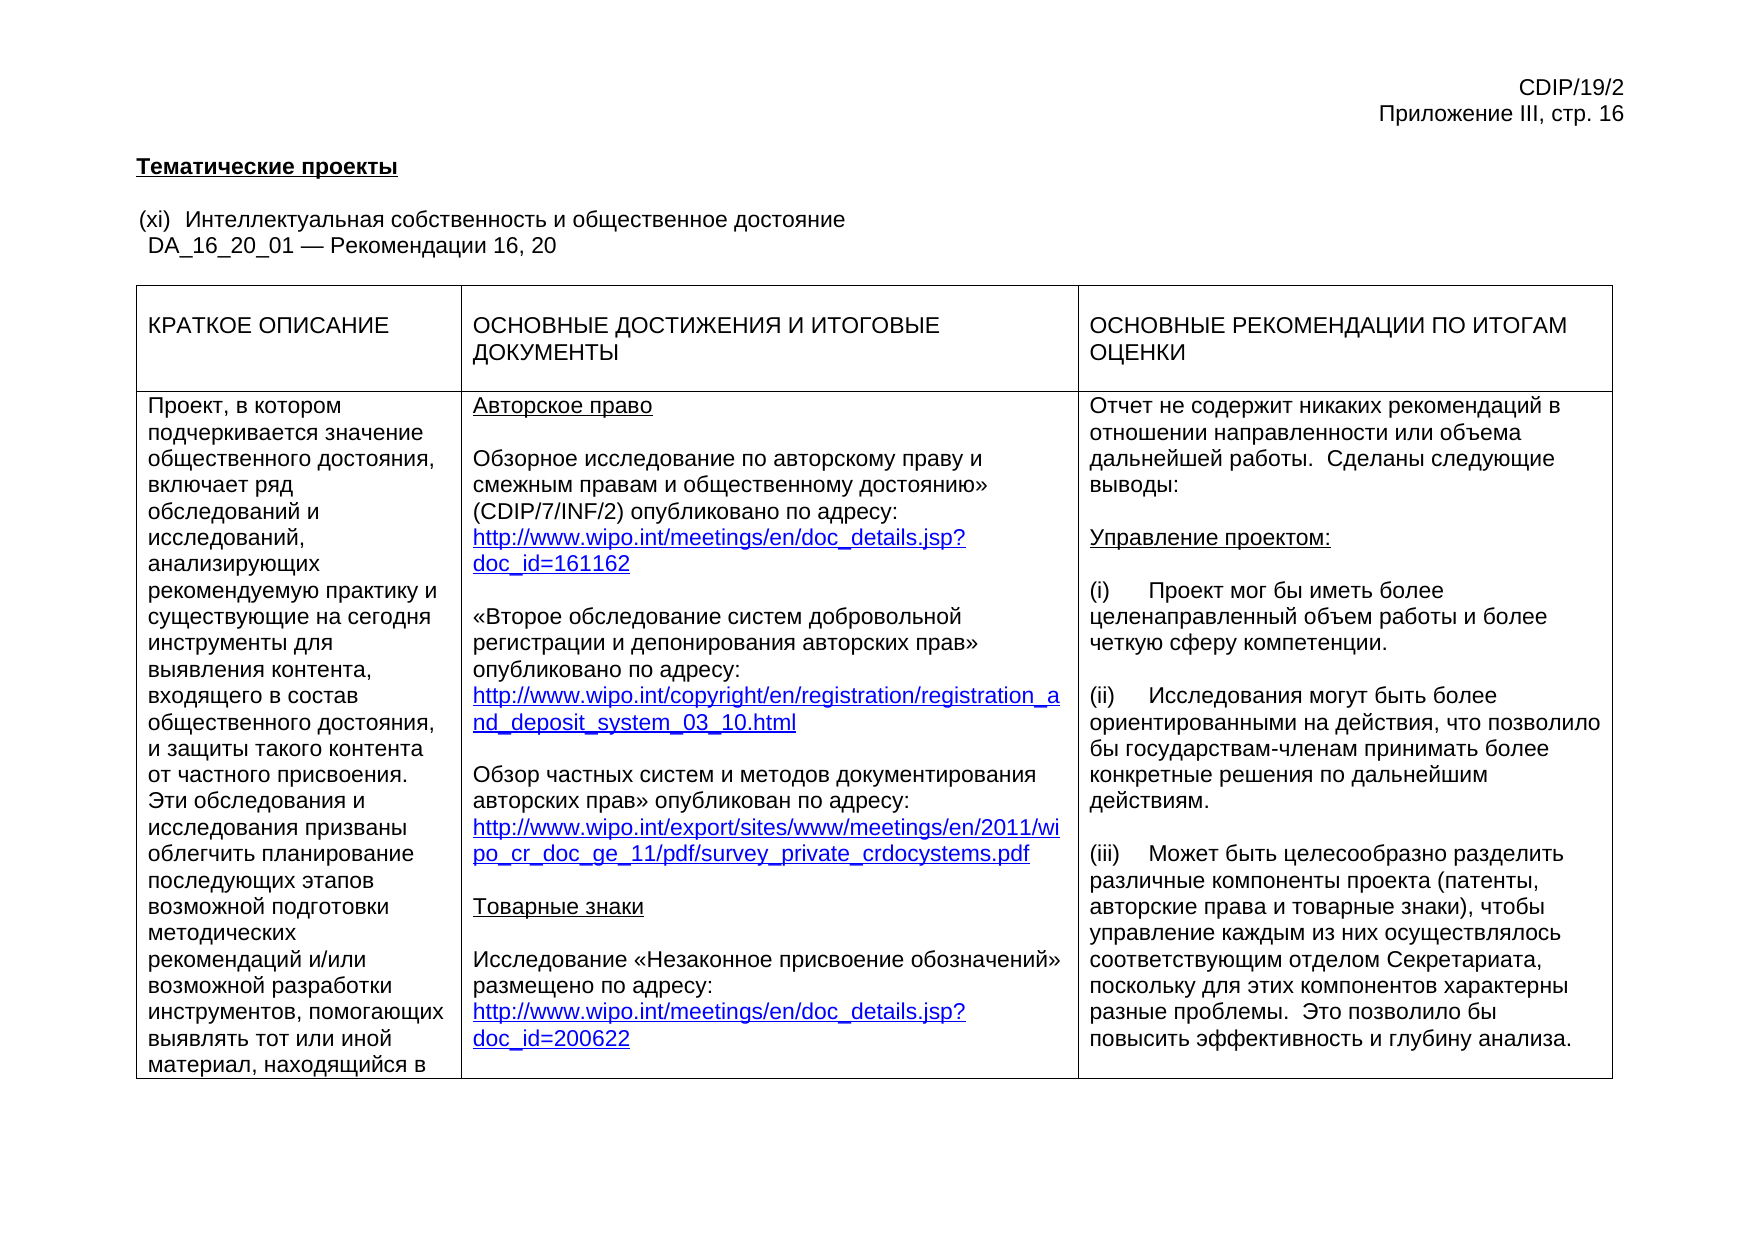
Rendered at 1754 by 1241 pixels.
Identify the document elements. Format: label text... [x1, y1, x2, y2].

text Тематические проекты [136, 153, 1624, 179]
table_header ОСНОВНЫЕ РЕКОМЕНДАЦИИ ПО ИТОГАМ ОЦЕНКИ [1079, 286, 1612, 391]
table_header КРАТКОЕ ОПИСАНИЕ [137, 286, 461, 391]
table_header ОСНОВНЫЕ ДОСТИЖЕНИЯ И ИТОГОВЫЕ ДОКУМЕНТЫ [462, 286, 1078, 391]
list Интеллектуальная собственность и общественное достояние [139, 206, 1624, 232]
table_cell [1079, 392, 1612, 1077]
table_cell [137, 392, 461, 1077]
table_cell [462, 392, 1078, 1077]
text DA_16_20_01 — Рекомендации 16, 20 [148, 232, 1624, 258]
